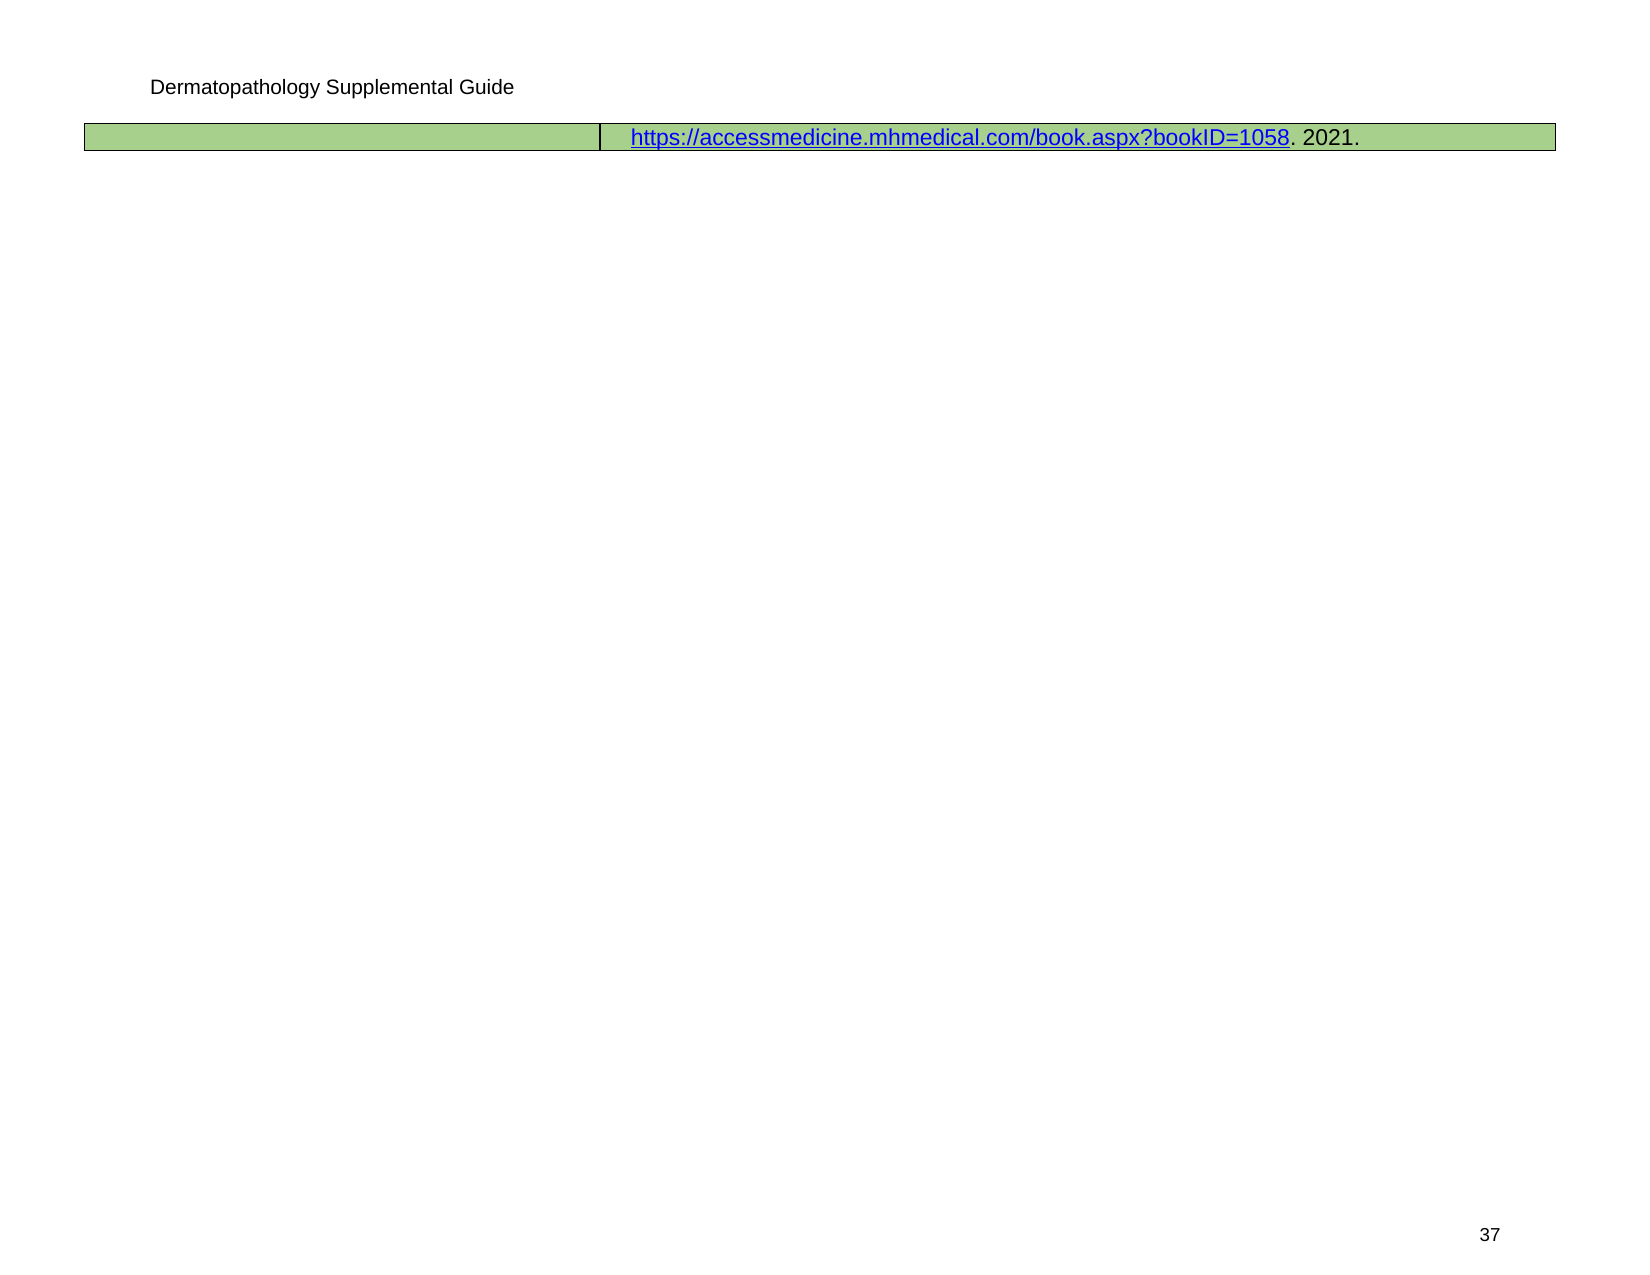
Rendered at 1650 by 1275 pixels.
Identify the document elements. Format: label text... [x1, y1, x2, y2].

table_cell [601, 124, 1555, 150]
table_cell Notes or Resources [85, 124, 599, 150]
